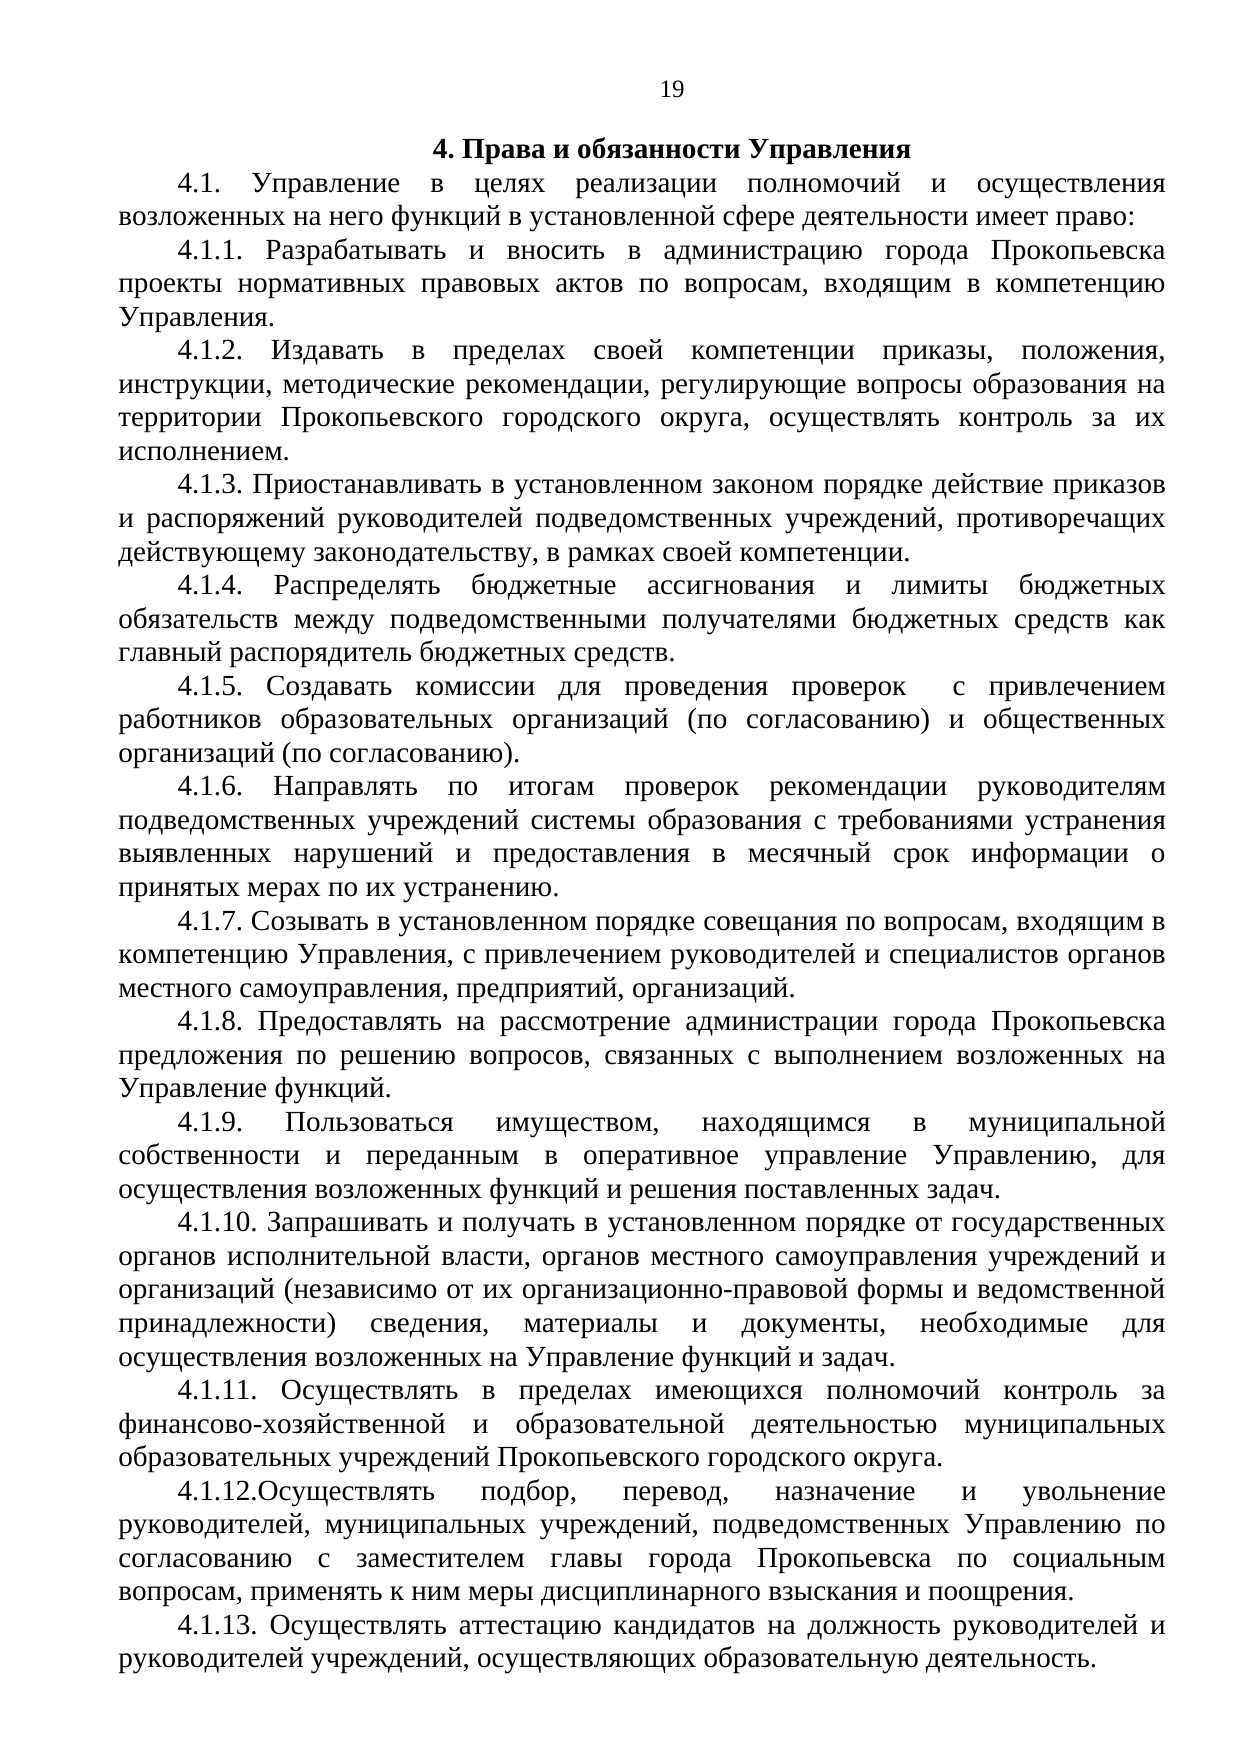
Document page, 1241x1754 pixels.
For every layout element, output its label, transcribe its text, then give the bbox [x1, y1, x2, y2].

text 4.1.13. Осуществлять аттестацию кандидатов на должность руководителей и руководителей учреждений, осуществляющих образовательную деятельность. [118, 1607, 1167, 1674]
text 4.1.6. Направлять по итогам проверок рекомендации руководителям подведомственных учреждений системы образования с требованиями устранения выявленных нарушений и предоставления в месячный срок информации о принятых мерах по их устранению. [118, 768, 1167, 903]
text 4.1. Управление в целях реализации полномочий и осуществления возложенных на него функций в установленной сфере деятельности имеет право: [118, 165, 1167, 232]
text 4. Права и обязанности Управления [118, 131, 1167, 165]
text 4.1.9. Пользоваться имуществом, находящимся в муниципальной собственности и переданным в оперативное управление Управлению, для осуществления возложенных функций и решения поставленных задач. [118, 1104, 1167, 1204]
text 4.1.8. Предоставлять на рассмотрение администрации города Прокопьевска предложения по решению вопросов, связанных с выполнением возложенных на Управление функций. [118, 1003, 1167, 1104]
text 4.1.11. Осуществлять в пределах имеющихся полномочий контроль за финансово-хозяйственной и образовательной деятельностью муниципальных образовательных учреждений Прокопьевского городского округа. [118, 1372, 1167, 1473]
text 4.1.4. Распределять бюджетные ассигнования и лимиты бюджетных обязательств между подведомственными получателями бюджетных средств как главный распорядитель бюджетных средств. [118, 567, 1167, 668]
text 4.1.1. Разрабатывать и вносить в администрацию города Прокопьевска проекты нормативных правовых актов по вопросам, входящим в компетенцию Управления. [118, 232, 1167, 332]
text 4.1.12.Осуществлять подбор, перевод, назначение и увольнение руководителей, муниципальных учреждений, подведомственных Управлению по согласованию с заместителем главы города Прокопьевска по социальным вопросам, применять к ним меры дисциплинарного взыскания и поощрения. [118, 1473, 1167, 1607]
text 4.1.5. Создавать комиссии для проведения проверок с привлечением работников образовательных организаций (по согласованию) и общественных организаций (по согласованию). [118, 668, 1167, 768]
text 4.1.2. Издавать в пределах своей компетенции приказы, положения, инструкции, методические рекомендации, регулирующие вопросы образования на территории Прокопьевского городского округа, осуществлять контроль за их исполнением. [118, 332, 1167, 467]
text 4.1.3. Приостанавливать в установленном законом порядке действие приказов и распоряжений руководителей подведомственных учреждений, противоречащих действующему законодательству, в рамках своей компетенции. [118, 467, 1167, 567]
text 4.1.10. Запрашивать и получать в установленном порядке от государственных органов исполнительной власти, органов местного самоуправления учреждений и организаций (независимо от их организационно-правовой формы и ведомственной принадлежности) сведения, материалы и документы, необходимые для осуществления возложенных на Управление функций и задач. [118, 1204, 1167, 1372]
text 4.1.7. Созывать в установленном порядке совещания по вопросам, входящим в компетенцию Управления, с привлечением руководителей и специалистов органов местного самоуправления, предприятий, организаций. [118, 903, 1167, 1003]
